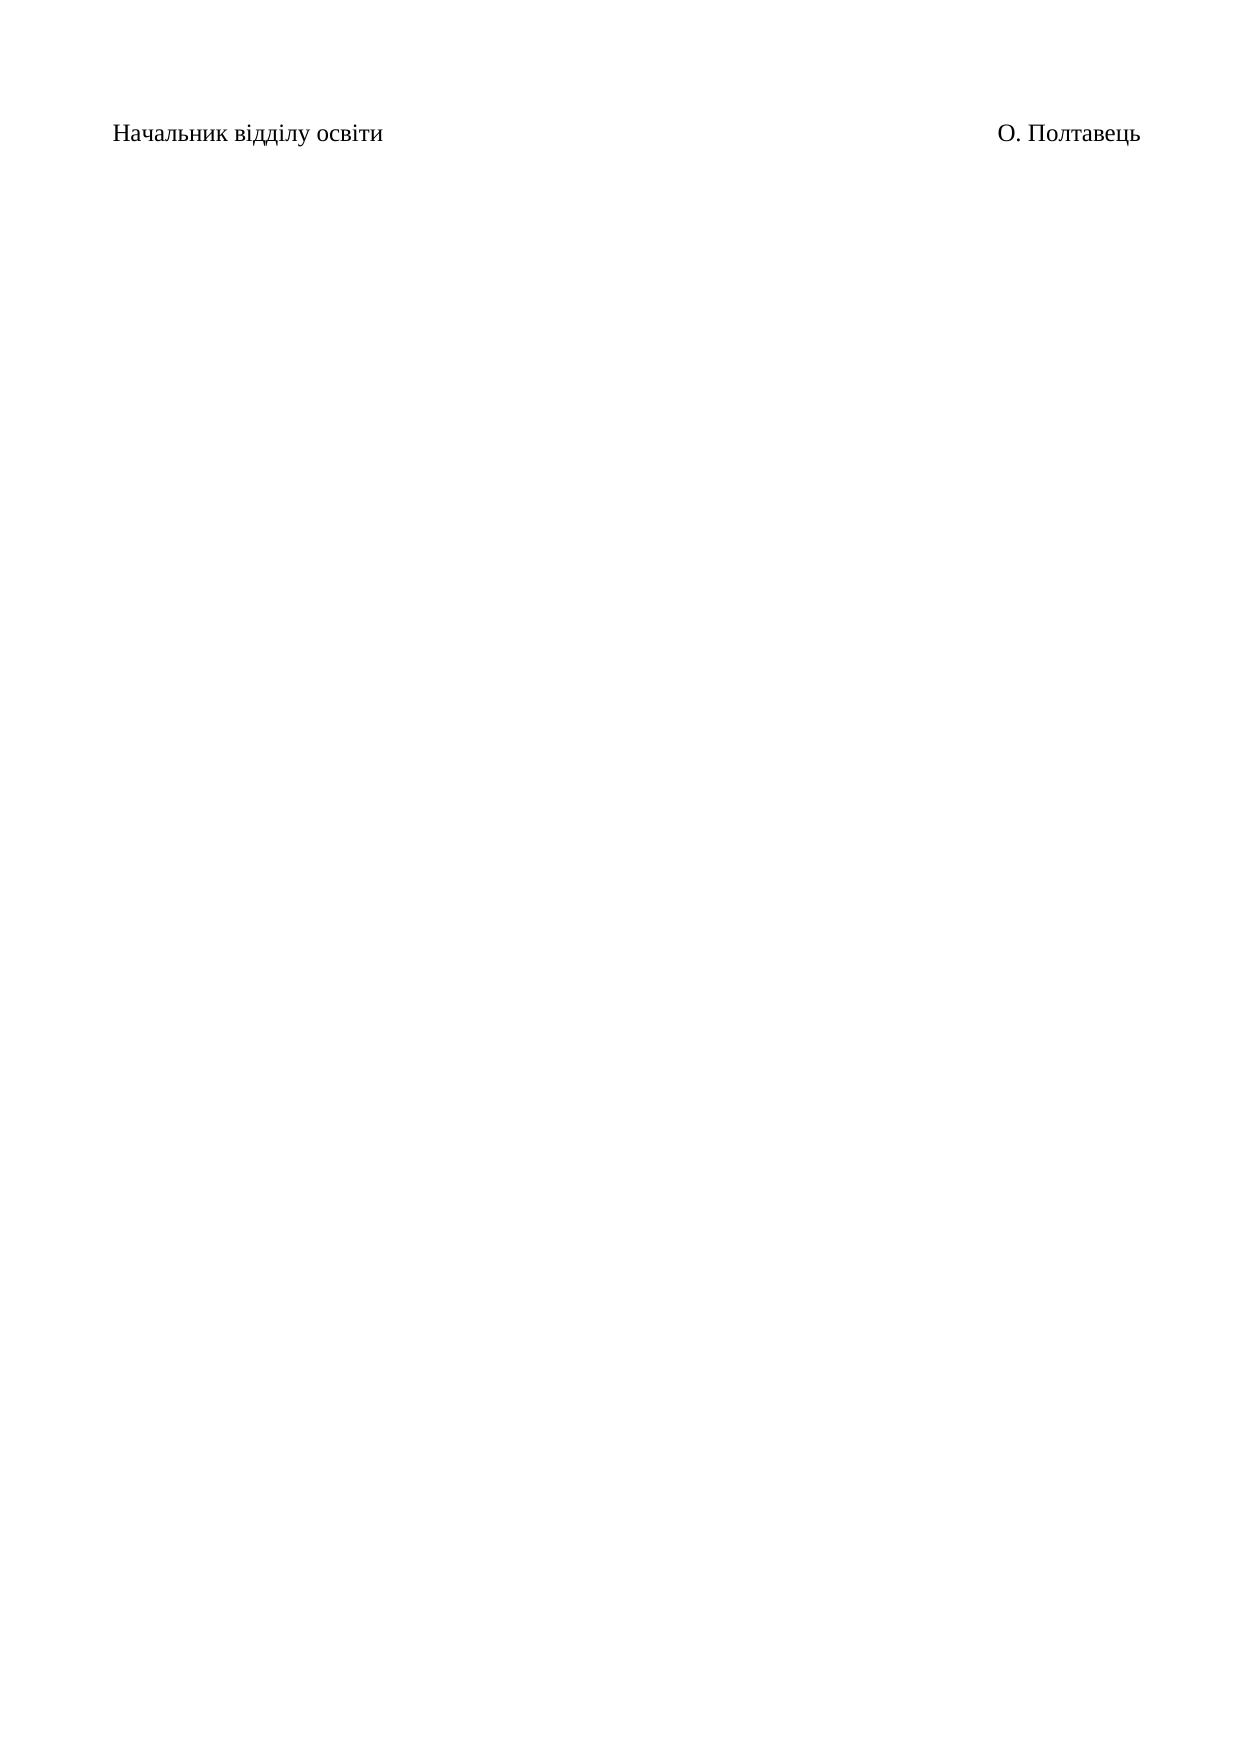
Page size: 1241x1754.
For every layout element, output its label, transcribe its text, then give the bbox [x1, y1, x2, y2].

text Начальник відділу освіти О. Полтавець [112, 118, 1193, 147]
